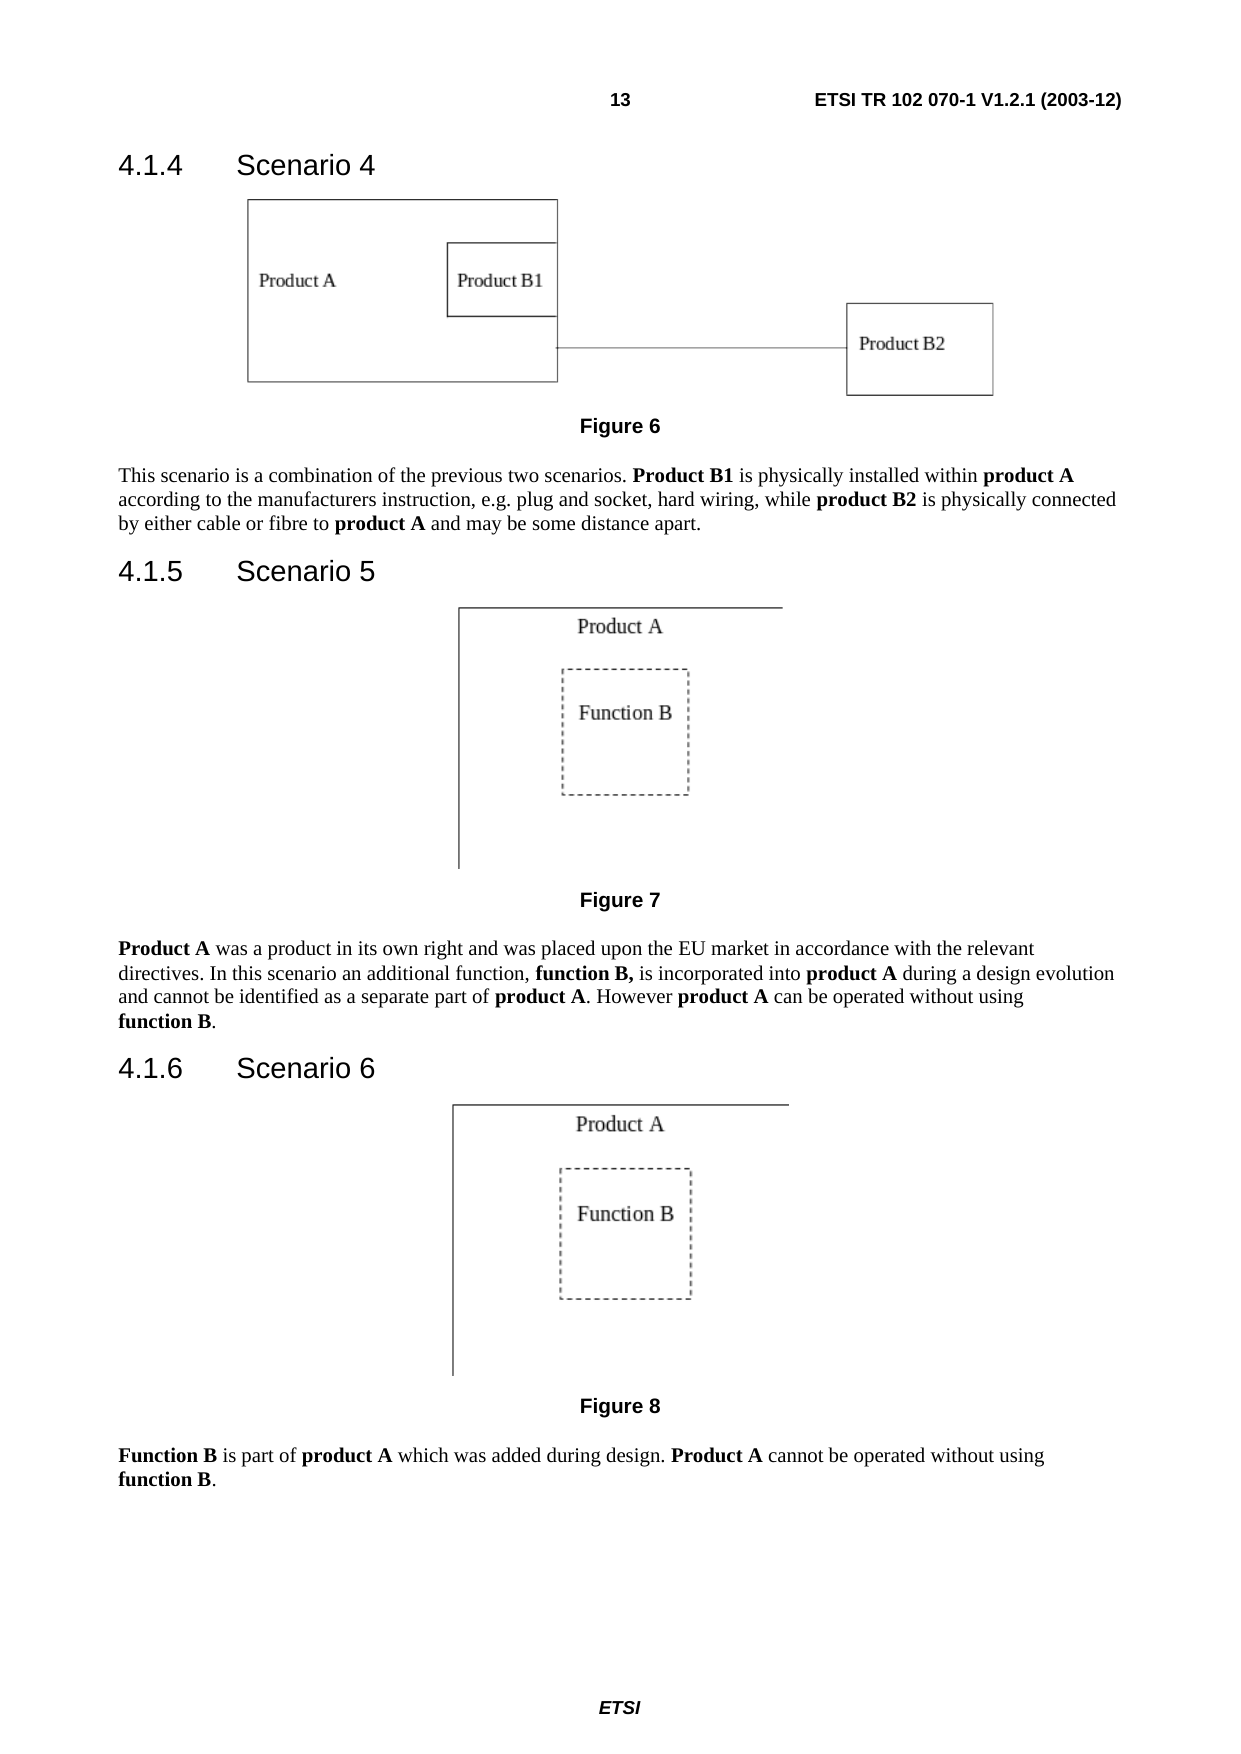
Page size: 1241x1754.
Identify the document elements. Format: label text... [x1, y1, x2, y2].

subtitle 4.1.5 Scenario 5 [118, 554, 1122, 587]
text This scenario is a combination of the previous two scenarios. Product B1 is physically installed within product A according to the manufacturers instruction, e.g. plug and socket, hard wiring, while product B2 is physically connected by either cable or fibre to product A and may be some distance apart. [118, 463, 1122, 535]
text Product A was a product in its own right and was placed upon the EU market in accordance with the relevant directives. In this scenario an additional function, function B, is incorporated into product A during a design evolution and cannot be identified as a separate part of product A. However product A can be operated without using function B. [118, 936, 1122, 1033]
text Figure 6 [118, 414, 1122, 438]
text Figure 7 [118, 887, 1122, 911]
subtitle 4.1.6 Scenario 6 [118, 1051, 1122, 1085]
subtitle 4.1.4 Scenario 4 [118, 148, 1122, 181]
text Function B is part of product A which was added during design. Product A cannot be operated without using function B. [118, 1443, 1122, 1491]
text Figure 8 [118, 1394, 1122, 1418]
